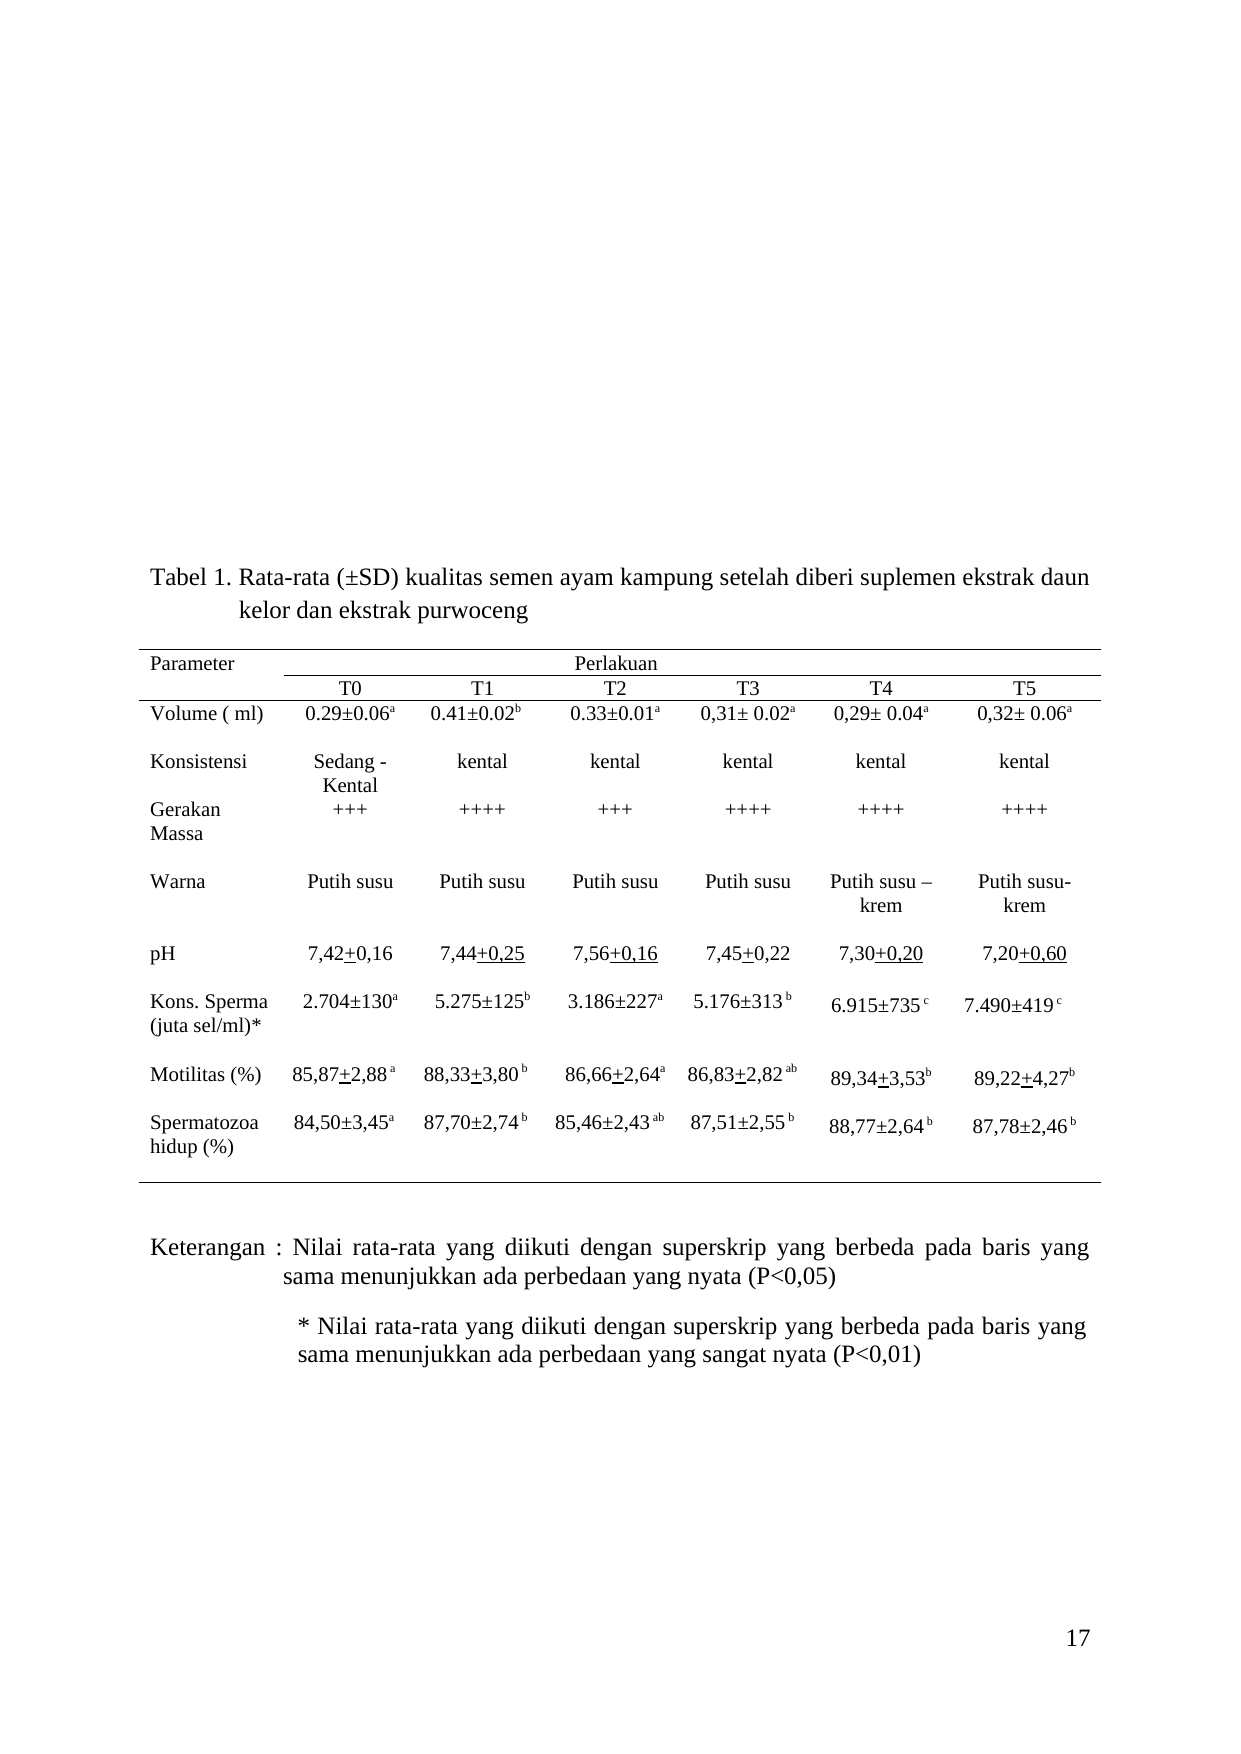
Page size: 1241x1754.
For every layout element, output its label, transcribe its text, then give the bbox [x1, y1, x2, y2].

table_cell T2 [549, 676, 681, 699]
text Tabel 1. Rata-rata (±SD) kualitas semen ayam kampung setelah diberi suplemen ekstrak daun kelor dan ekstrak purwoceng [150, 562, 1090, 624]
table_cell T1 [416, 676, 549, 699]
table_cell 0.29±0.06a Sedang -Kental +++ Putih susu 7,42+0,16 2.704±130a 85,87+2,88 a 84,50±3,45a [284, 701, 416, 1182]
table_header Perlakuan [284, 650, 947, 674]
table_cell T0 [284, 676, 416, 699]
table_cell 0.33±0.01a kental +++ Putih susu 7,56+0,16 3.186±227a 86,66+2,64a 85,46±2,43 ab [549, 701, 681, 1182]
table_header Parameter [139, 650, 284, 699]
text * Nilai rata-rata yang diikuti dengan superskrip yang berbeda pada baris yang sama menunjukkan ada perbedaan yang sangat nyata (P<0,01) [150, 1311, 1090, 1368]
text Keterangan : Nilai rata-rata yang diikuti dengan superskrip yang berbeda pada baris yang sama menunjukkan ada perbedaan yang nyata (P<0,05) [150, 1232, 1090, 1290]
table_cell 0,29± 0.04a kental ++++ Putih susu – krem 7,30+0,20 6.915±735 c 89,34+3,53b 88,77±2,64 b [814, 701, 947, 1182]
table_cell 0,32± 0.06a kental ++++ Putih susu- krem 7,20+0,60 7.490±419 c 89,22+4,27b 87,78±2,46 b [948, 701, 1101, 1182]
table_cell Volume ( ml) Konsistensi Gerakan Massa Warna pH Kons. Sperma (juta sel/ml)* Motilitas (%) Spermatozoa hidup (%) [139, 701, 284, 1182]
table_cell 0.41±0.02b kental ++++ Putih susu 7,44+0,25 5.275±125b 88,33+3,80 b 87,70±2,74 b [416, 701, 549, 1182]
table_cell T5 [948, 676, 1101, 699]
table_cell T3 [681, 676, 814, 699]
table_header [948, 650, 1101, 674]
table_cell 0,31± 0.02a kental ++++ Putih susu 7,45+0,22 5.176±313 b 86,83+2,82 ab 87,51±2,55 b [681, 701, 814, 1182]
table_cell T4 [814, 676, 947, 699]
